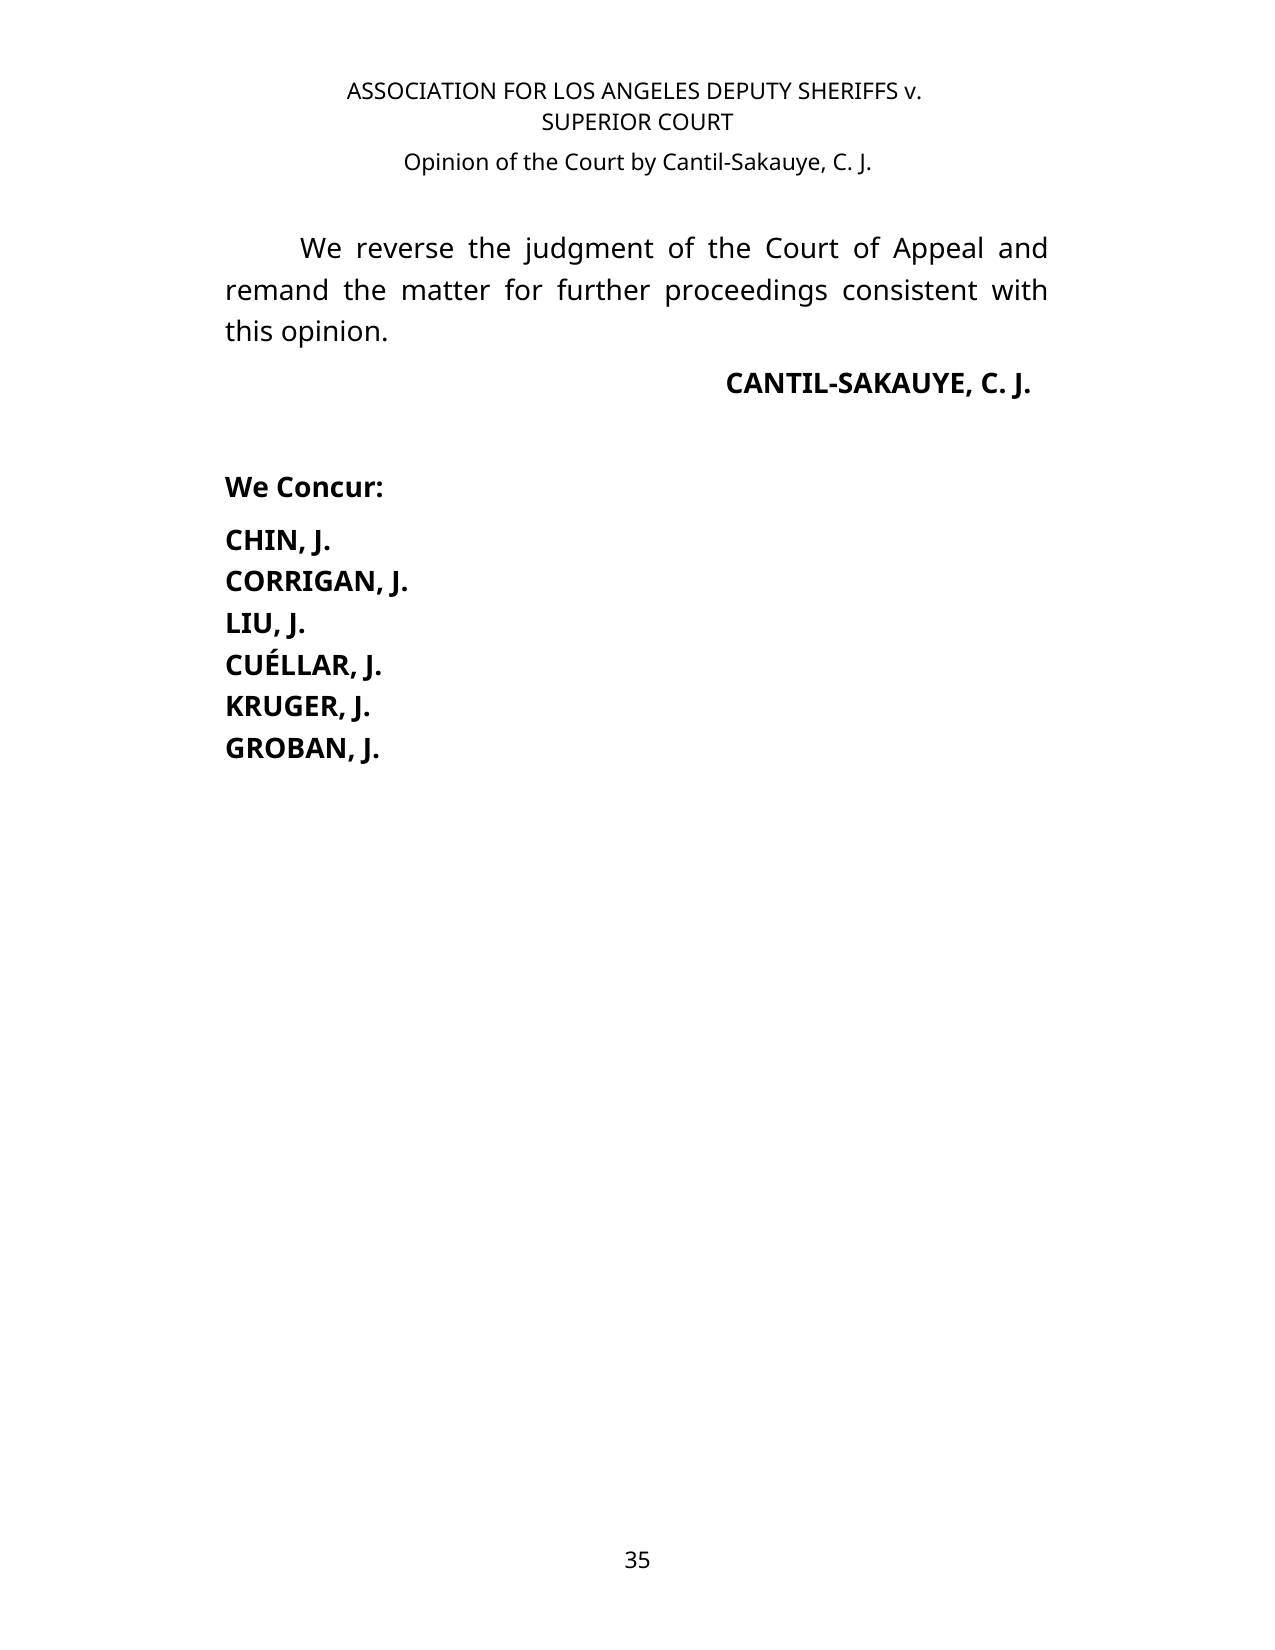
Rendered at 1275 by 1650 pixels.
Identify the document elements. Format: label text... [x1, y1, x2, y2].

text We Concur: [225, 464, 1050, 506]
text CANTIL-SAKAUYE, C. J. [225, 360, 1050, 402]
text We reverse the judgment of the Court of Appeal and remand the matter for further proceedings consistent with this opinion. [225, 225, 1050, 350]
text CHIN, J. CORRIGAN, J. LIU, J. CUÉLLAR, J. KRUGER, J. GROBAN, J. [225, 517, 1050, 767]
